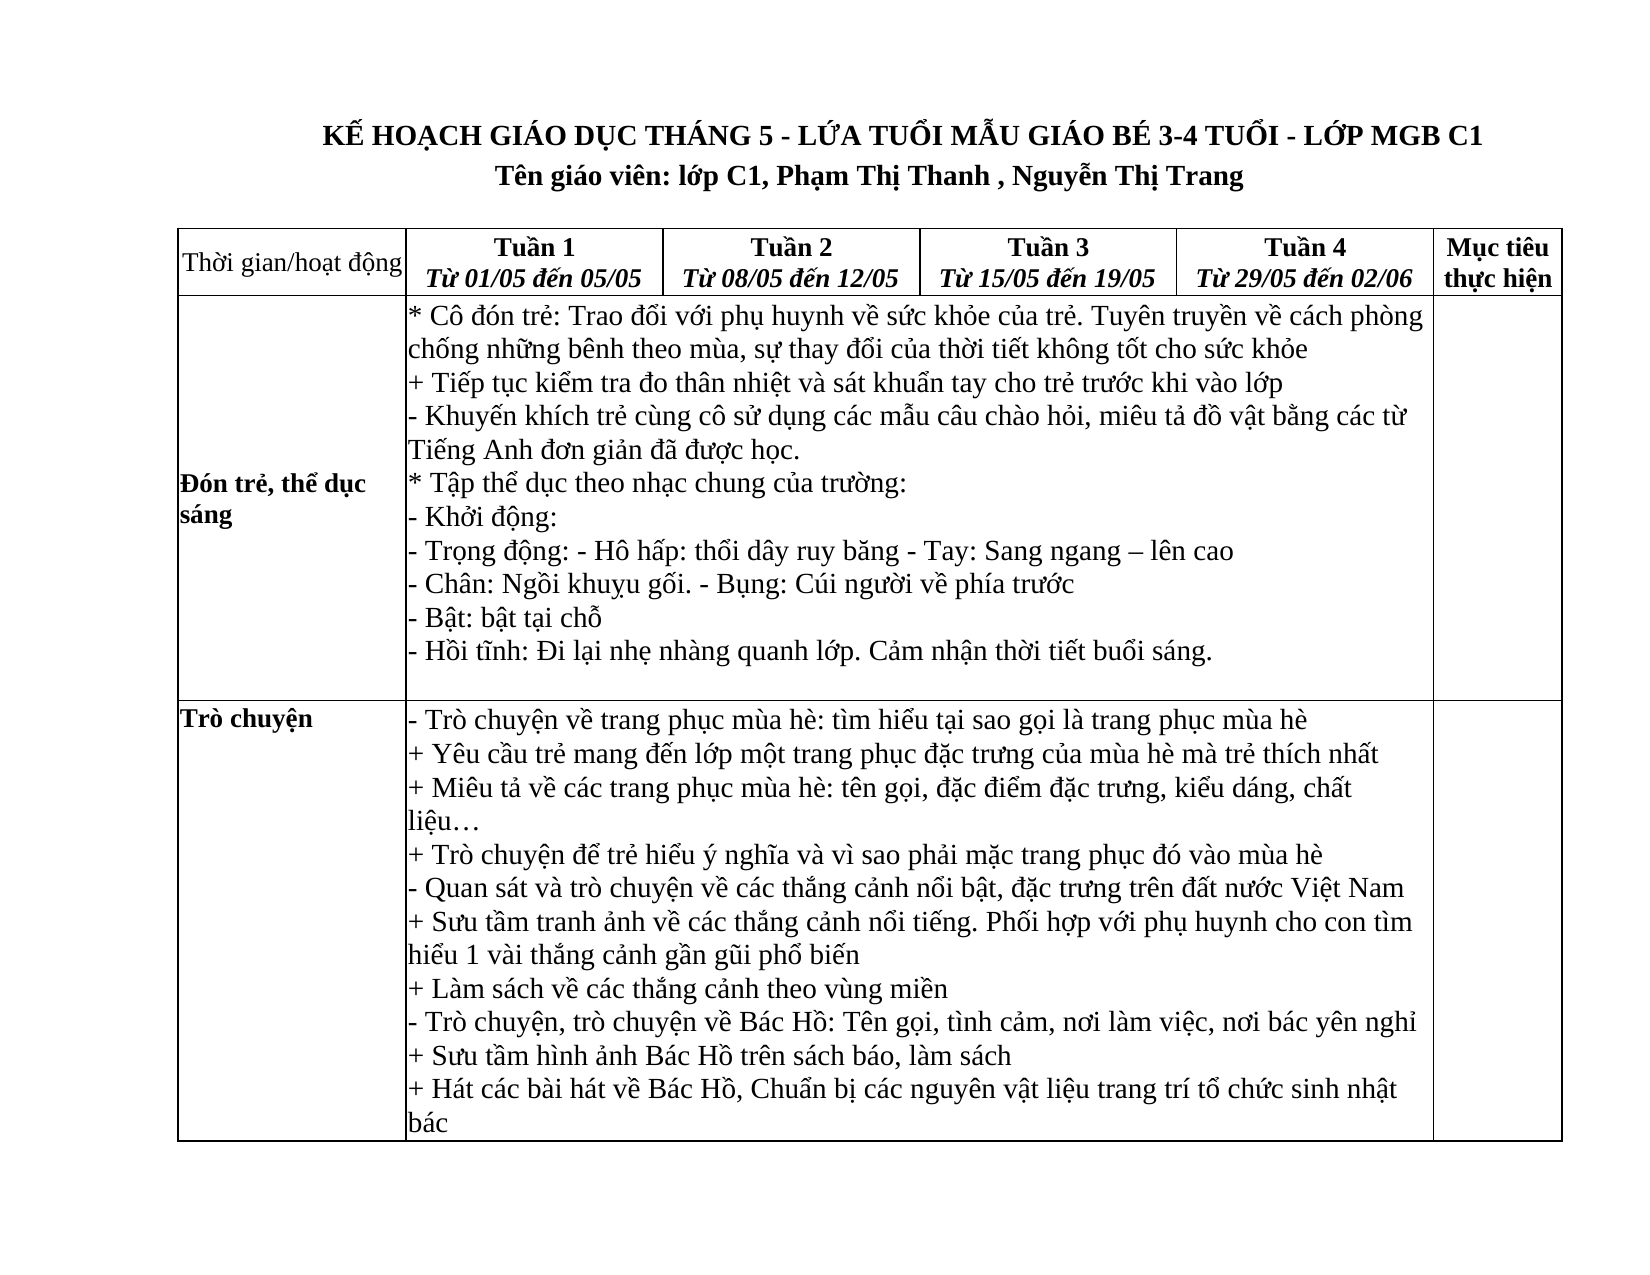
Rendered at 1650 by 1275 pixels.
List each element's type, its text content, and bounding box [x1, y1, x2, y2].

table_header Mục tiêu thực hiện [1434, 229, 1561, 295]
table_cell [407, 701, 1433, 1140]
table_header Thời gian/hoạt động [179, 229, 405, 295]
table_header Tuần 1 Từ 01/05 đến 05/05 [407, 229, 662, 295]
table_cell [1434, 296, 1561, 699]
table_cell * Cô đón trẻ: Trao đổi với phụ huynh về sức khỏe của trẻ. Tuyên truyền về cách phòng chống những bênh theo mùa, sự thay đổi của thời tiết không tốt cho sức khỏe + Tiếp tục kiểm tra đo thân nhiệt và sát khuẩn tay cho trẻ trước khi vào lớp - Khuyến khích trẻ cùng cô sử dụng các mẫu câu chào hỏi, miêu tả đồ vật bằng các từ Tiếng Anh đơn giản đã được học. * Tập thể dục theo nhạc chung của trường: - Khởi động: - Trọng động: - Hô hấp: thổi dây ruy băng - Tay: Sang ngang – lên cao - Chân: Ngồi khuỵu gối. - Bụng: Cúi người về phía trước - Bật: bật tại chỗ - Hồi tĩnh: Đi lại nhẹ nhàng quanh lớp. Cảm nhận thời tiết buổi sáng. [407, 296, 1433, 699]
text KẾ HOẠCH GIÁO DỤC THÁNG 5 - LỨA TUỔI MẪU GIÁO BÉ 3-4 TUỔI - LỚP MGB C1 Tên giáo viên: lớp C1, Phạm Thị Thanh , Nguyễn Thị Trang [177, 118, 1561, 192]
table_cell [1434, 701, 1561, 1140]
table_header Tuần 3 Từ 15/05 đến 19/05 [921, 229, 1176, 295]
table_header Tuần 4 Từ 29/05 đến 02/06 [1177, 229, 1433, 295]
table_cell Trò chuyện [179, 701, 405, 1140]
table_header Tuần 2 Từ 08/05 đến 12/05 [664, 229, 919, 295]
table_cell Đón trẻ, thể dục sáng [179, 296, 405, 699]
